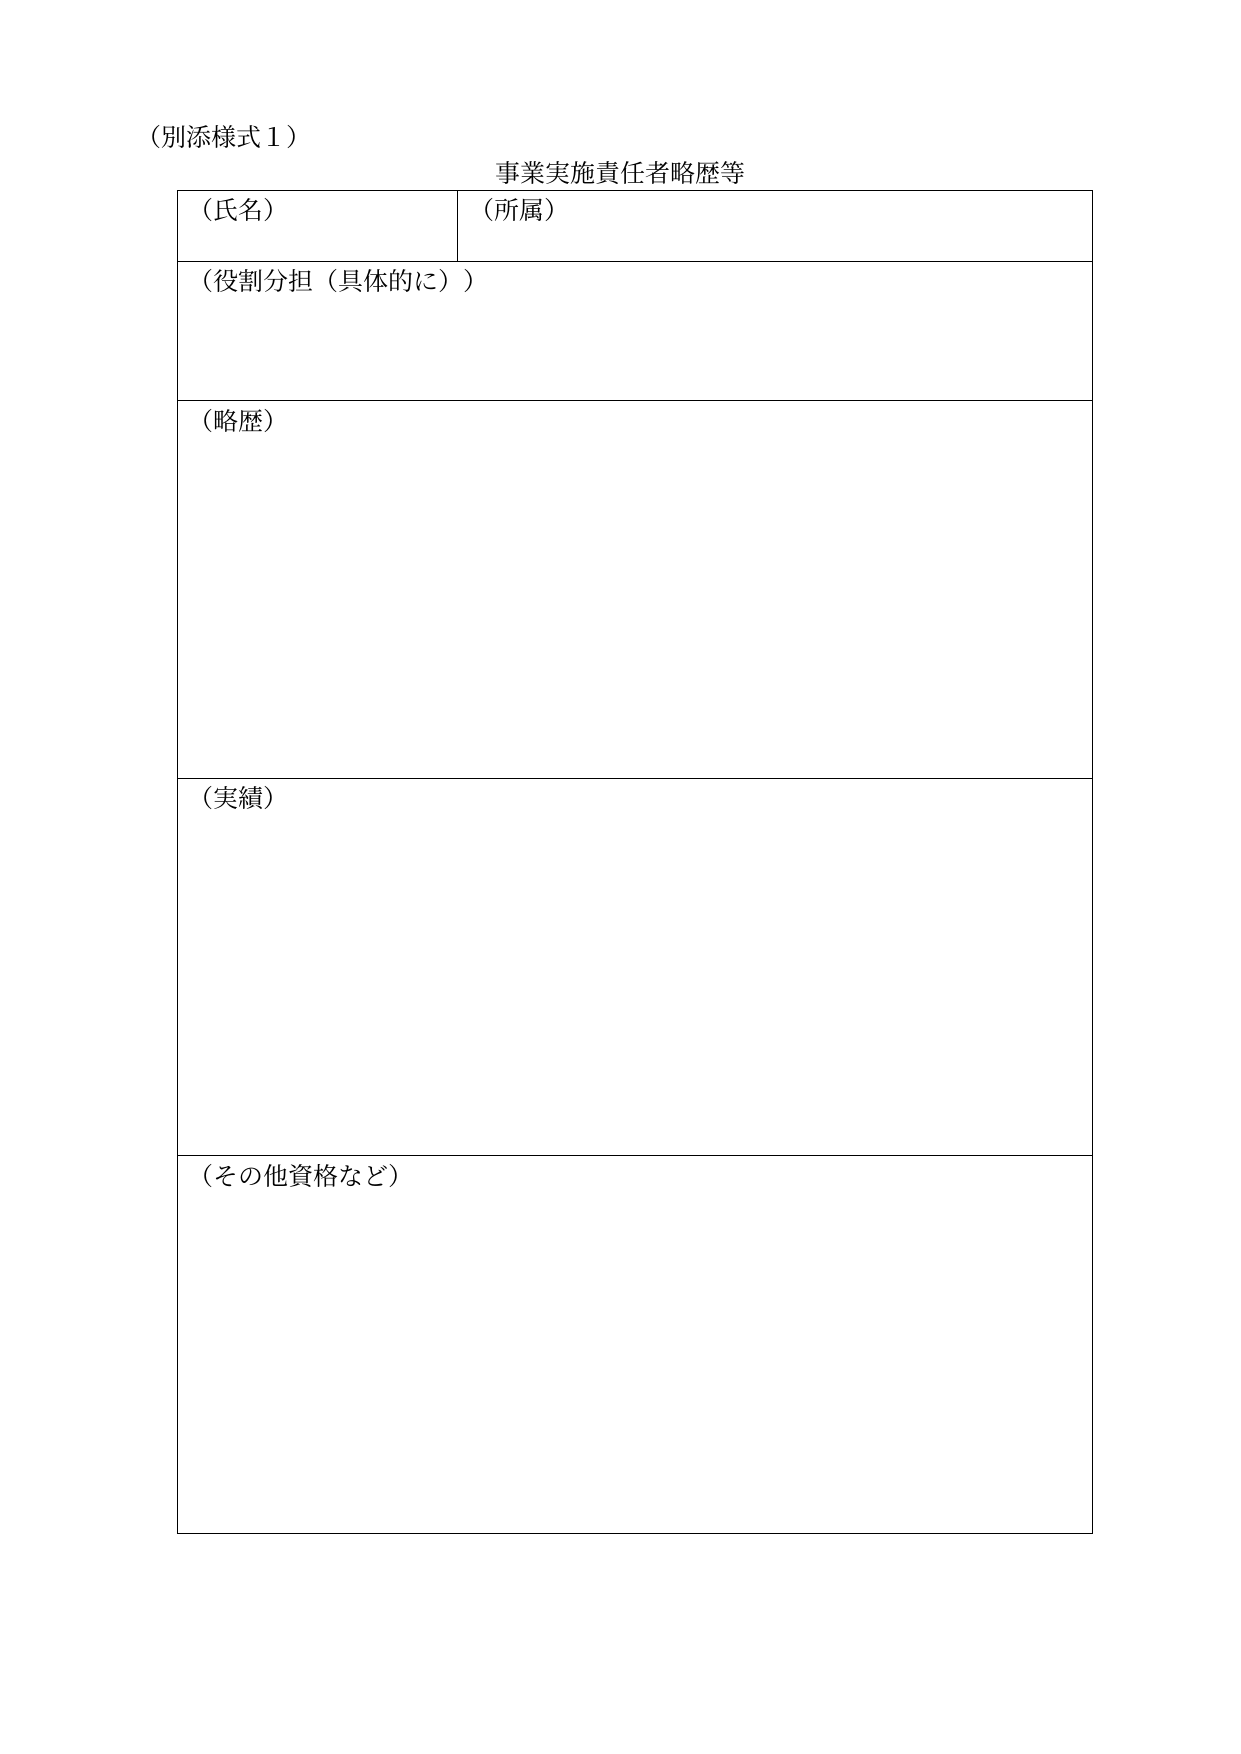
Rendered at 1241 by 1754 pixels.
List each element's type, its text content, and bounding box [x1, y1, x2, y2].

text 事業実施責任者略歴等 [136, 154, 1104, 190]
text （別添様式１） [136, 118, 1104, 154]
table_cell （その他資格など） [178, 1156, 1092, 1533]
table_cell （役割分担（具体的に）） [178, 262, 1092, 400]
table_header （所属） [458, 191, 1092, 261]
table_cell （略歴） [178, 401, 1092, 778]
table_cell （実績） [178, 779, 1092, 1155]
table_header （氏名） [178, 191, 457, 261]
